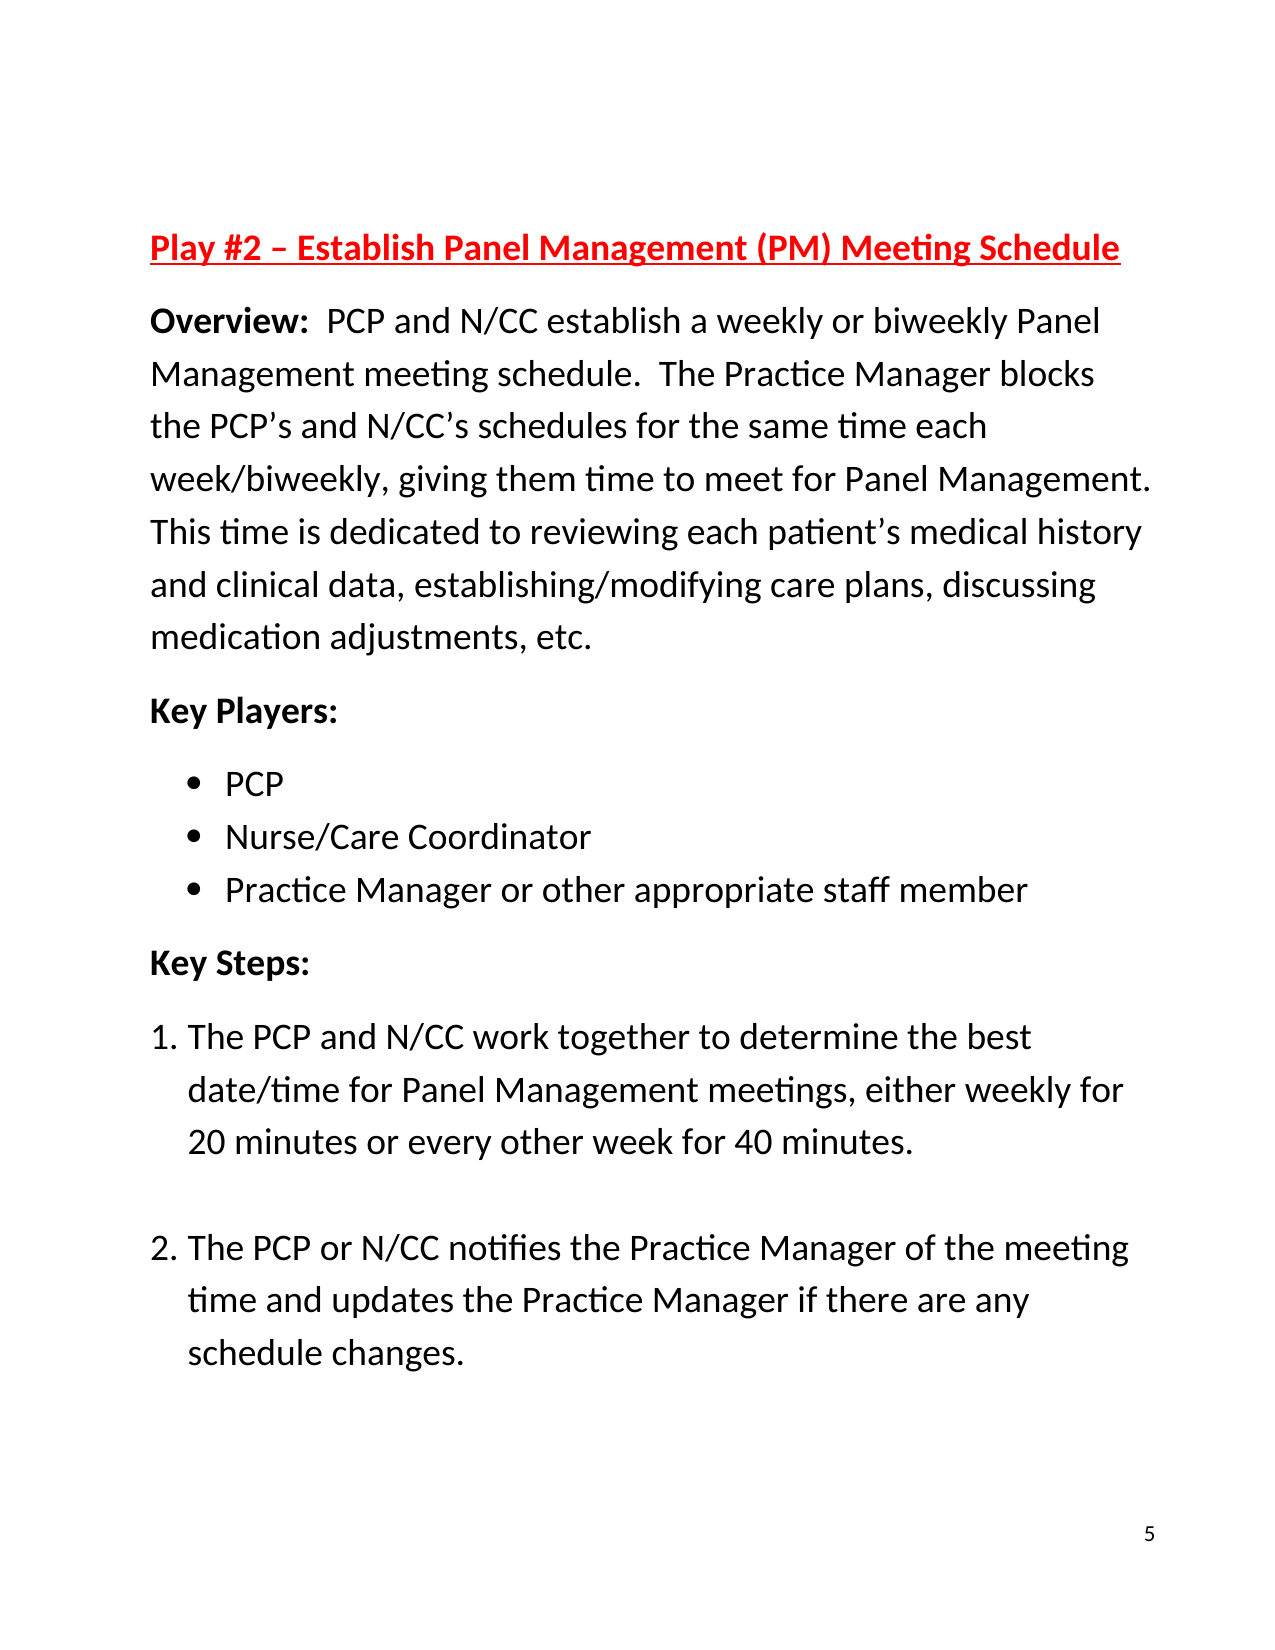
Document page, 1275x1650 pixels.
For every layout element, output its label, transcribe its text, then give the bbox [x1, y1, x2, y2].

text Key Players: [150, 687, 1155, 733]
text Play #2 – Establish Panel Management (PM) Meeting Schedule [150, 223, 1155, 269]
list PCP [187, 760, 1155, 806]
list The PCP and N/CC work together to determine the best date/time for Panel Management meetings, either weekly for 20 minutes or every other week for 40 minutes. [150, 1013, 1155, 1164]
list The PCP or N/CC notifies the Practice Manager of the meeting time and updates the Practice Manager if there are any schedule changes. [150, 1224, 1155, 1375]
list Practice Manager or other appropriate staff member [187, 866, 1155, 912]
text Overview: PCP and N/CC establish a weekly or biweekly Panel Management meeting schedule. The Practice Manager blocks the PCP’s and N/CC’s schedules for the same time each week/biweekly, giving them time to meet for Panel Management. This time is dedicated to reviewing each patient’s medical history and clinical data, establishing/modifying care plans, discussing medication adjustments, etc. [150, 297, 1155, 659]
list Nurse/Care Coordinator [187, 813, 1155, 859]
text Key Steps: [150, 939, 1155, 985]
